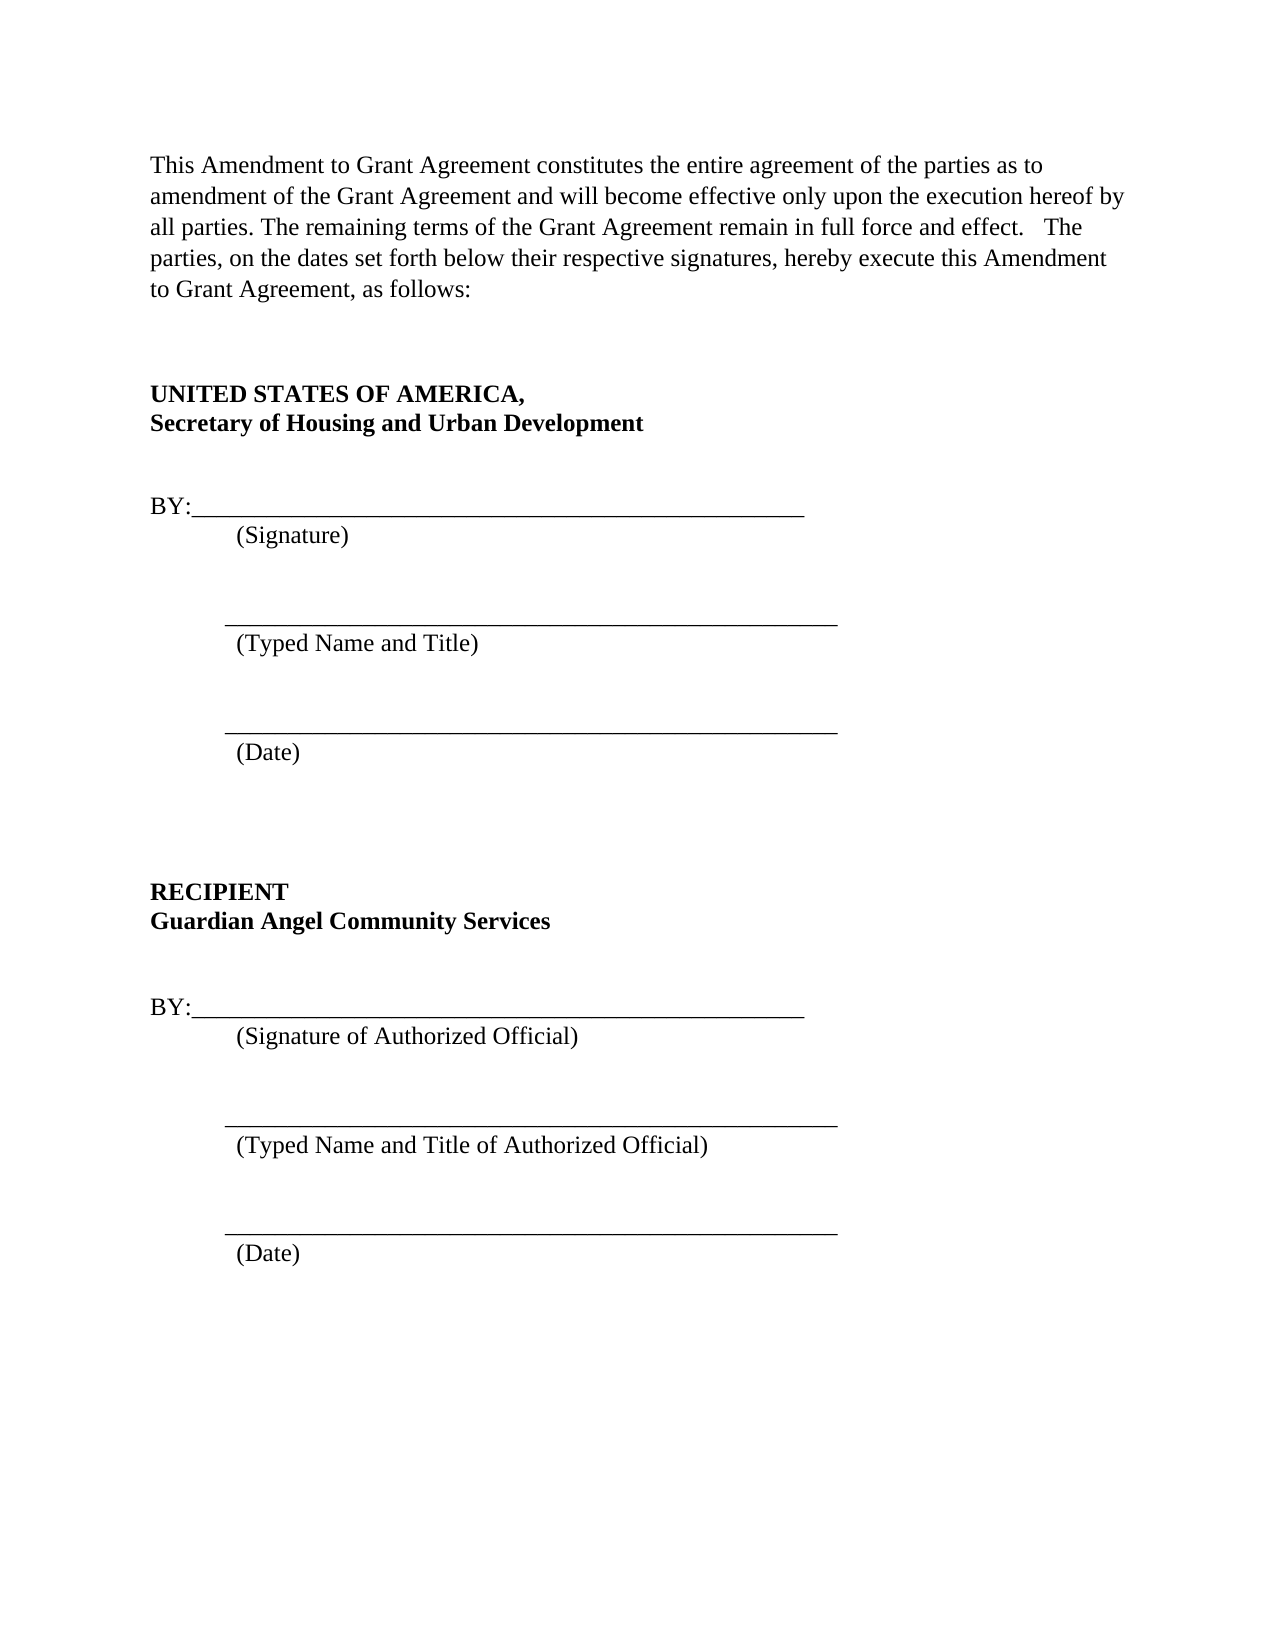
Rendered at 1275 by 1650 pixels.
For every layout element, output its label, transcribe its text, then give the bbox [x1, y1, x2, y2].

text BY:_________________________________________________ [150, 491, 1125, 520]
text (Date) [150, 1238, 1125, 1267]
text This Amendment to Grant Agreement constitutes the entire agreement of the parties as to amendment of the Grant Agreement and will become effective only upon the execution hereof by all parties. The remaining terms of the Grant Agreement remain in full force and effect. The parties, on the dates set forth below their respective signatures, hereby execute this Amendment to Grant Agreement, as follows: [150, 150, 1125, 303]
text _________________________________________________ [150, 708, 1125, 737]
text _________________________________________________ [150, 1209, 1125, 1238]
text (Typed Name and Title of Authorized Official) [150, 1130, 1125, 1158]
text _________________________________________________ [150, 600, 1125, 628]
text (Typed Name and Title) [150, 628, 1125, 657]
text (Date) [150, 737, 1125, 766]
text UNITED STATES OF AMERICA, [150, 379, 1125, 408]
text Guardian Angel Community Services [150, 906, 1125, 935]
text BY:_________________________________________________ [150, 992, 1125, 1021]
text _________________________________________________ [150, 1101, 1125, 1130]
text Secretary of Housing and Urban Development [150, 408, 1125, 437]
text RECIPIENT [150, 877, 1125, 906]
text (Signature) [150, 520, 1125, 549]
text (Signature of Authorized Official) [150, 1021, 1125, 1050]
